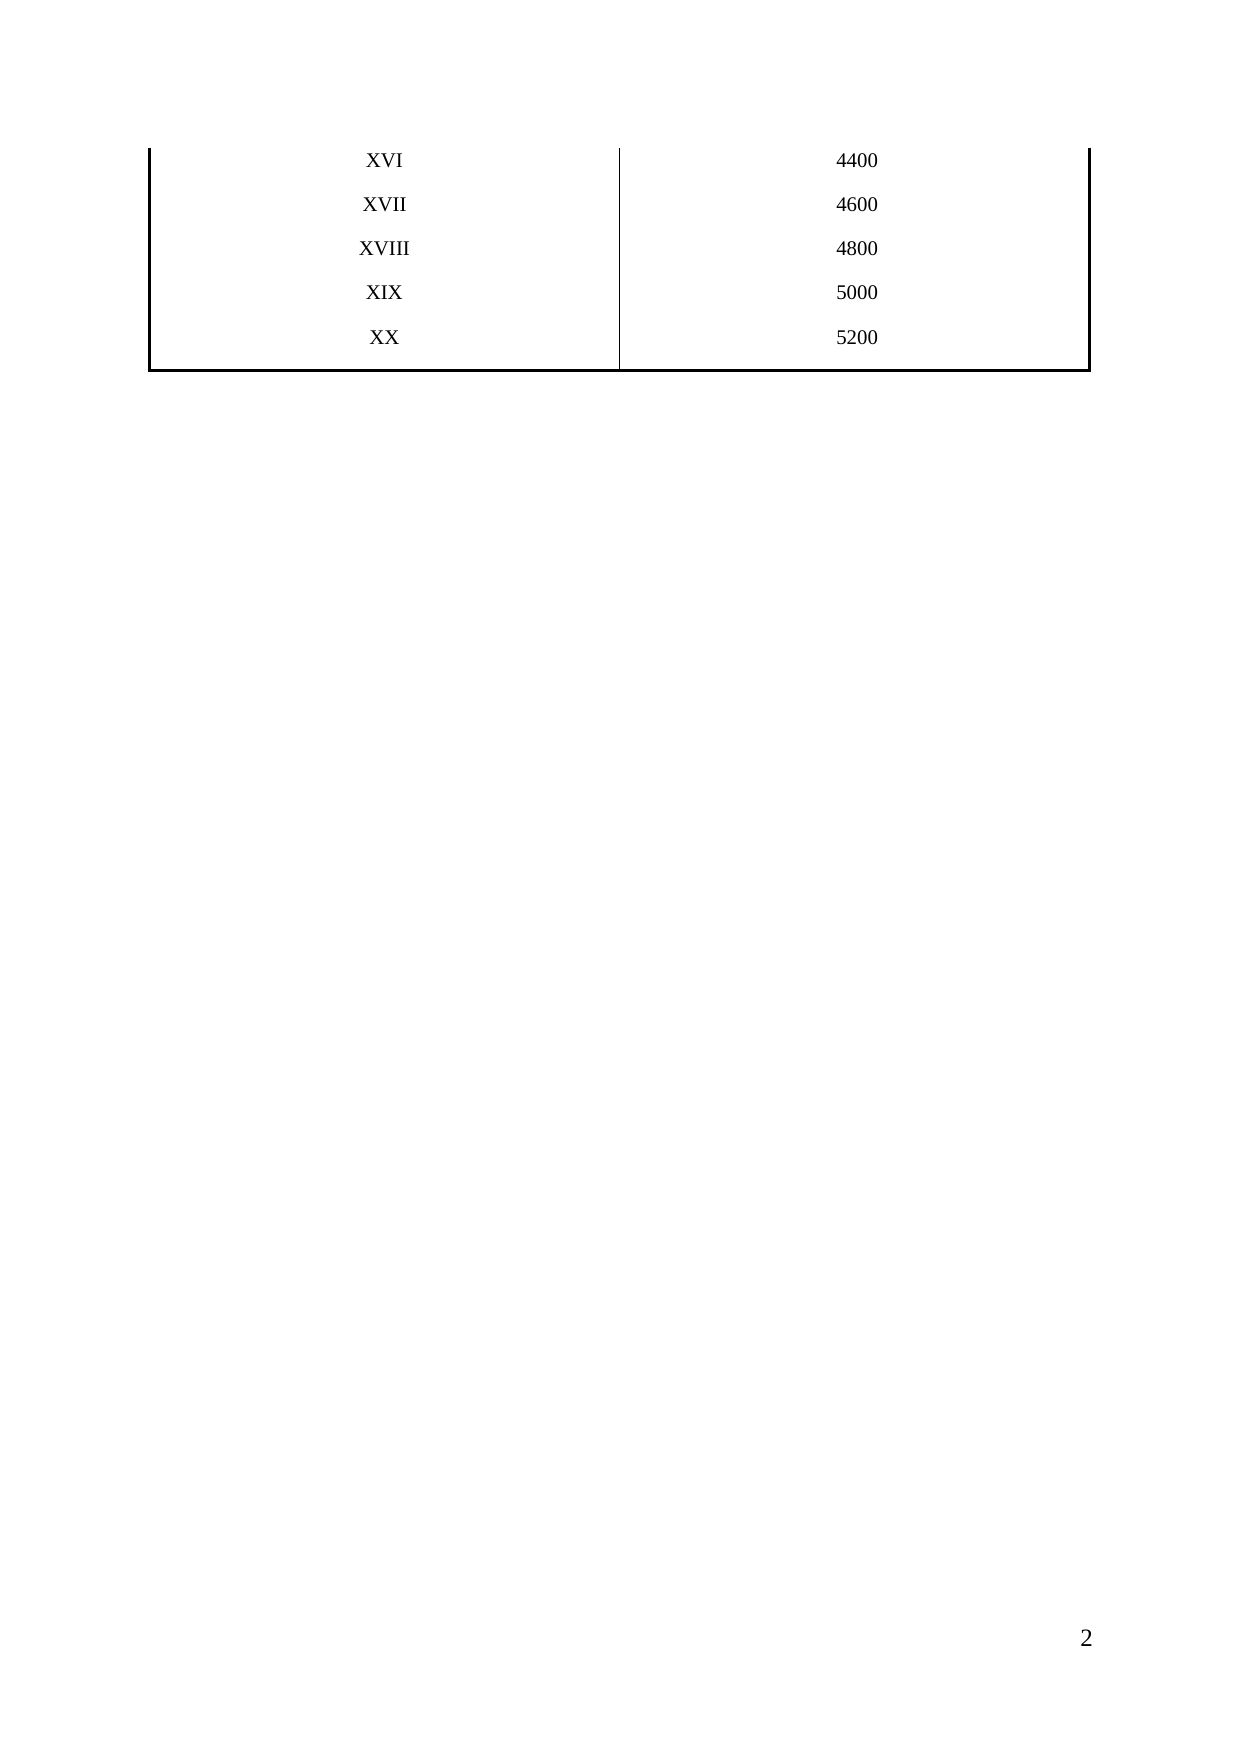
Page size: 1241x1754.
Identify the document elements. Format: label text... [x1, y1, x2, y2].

table_cell 4600 [620, 192, 1088, 236]
table_cell XVII [151, 192, 619, 236]
table_cell 4800 [620, 236, 1088, 280]
table_cell 5200 [620, 325, 1088, 368]
table_cell XIX [151, 280, 619, 324]
table_cell XVIII [151, 236, 619, 280]
table_cell 4400 [620, 148, 1088, 192]
table_cell 5000 [620, 280, 1088, 324]
table_cell XX [151, 325, 619, 368]
table_cell XVI [151, 148, 619, 192]
